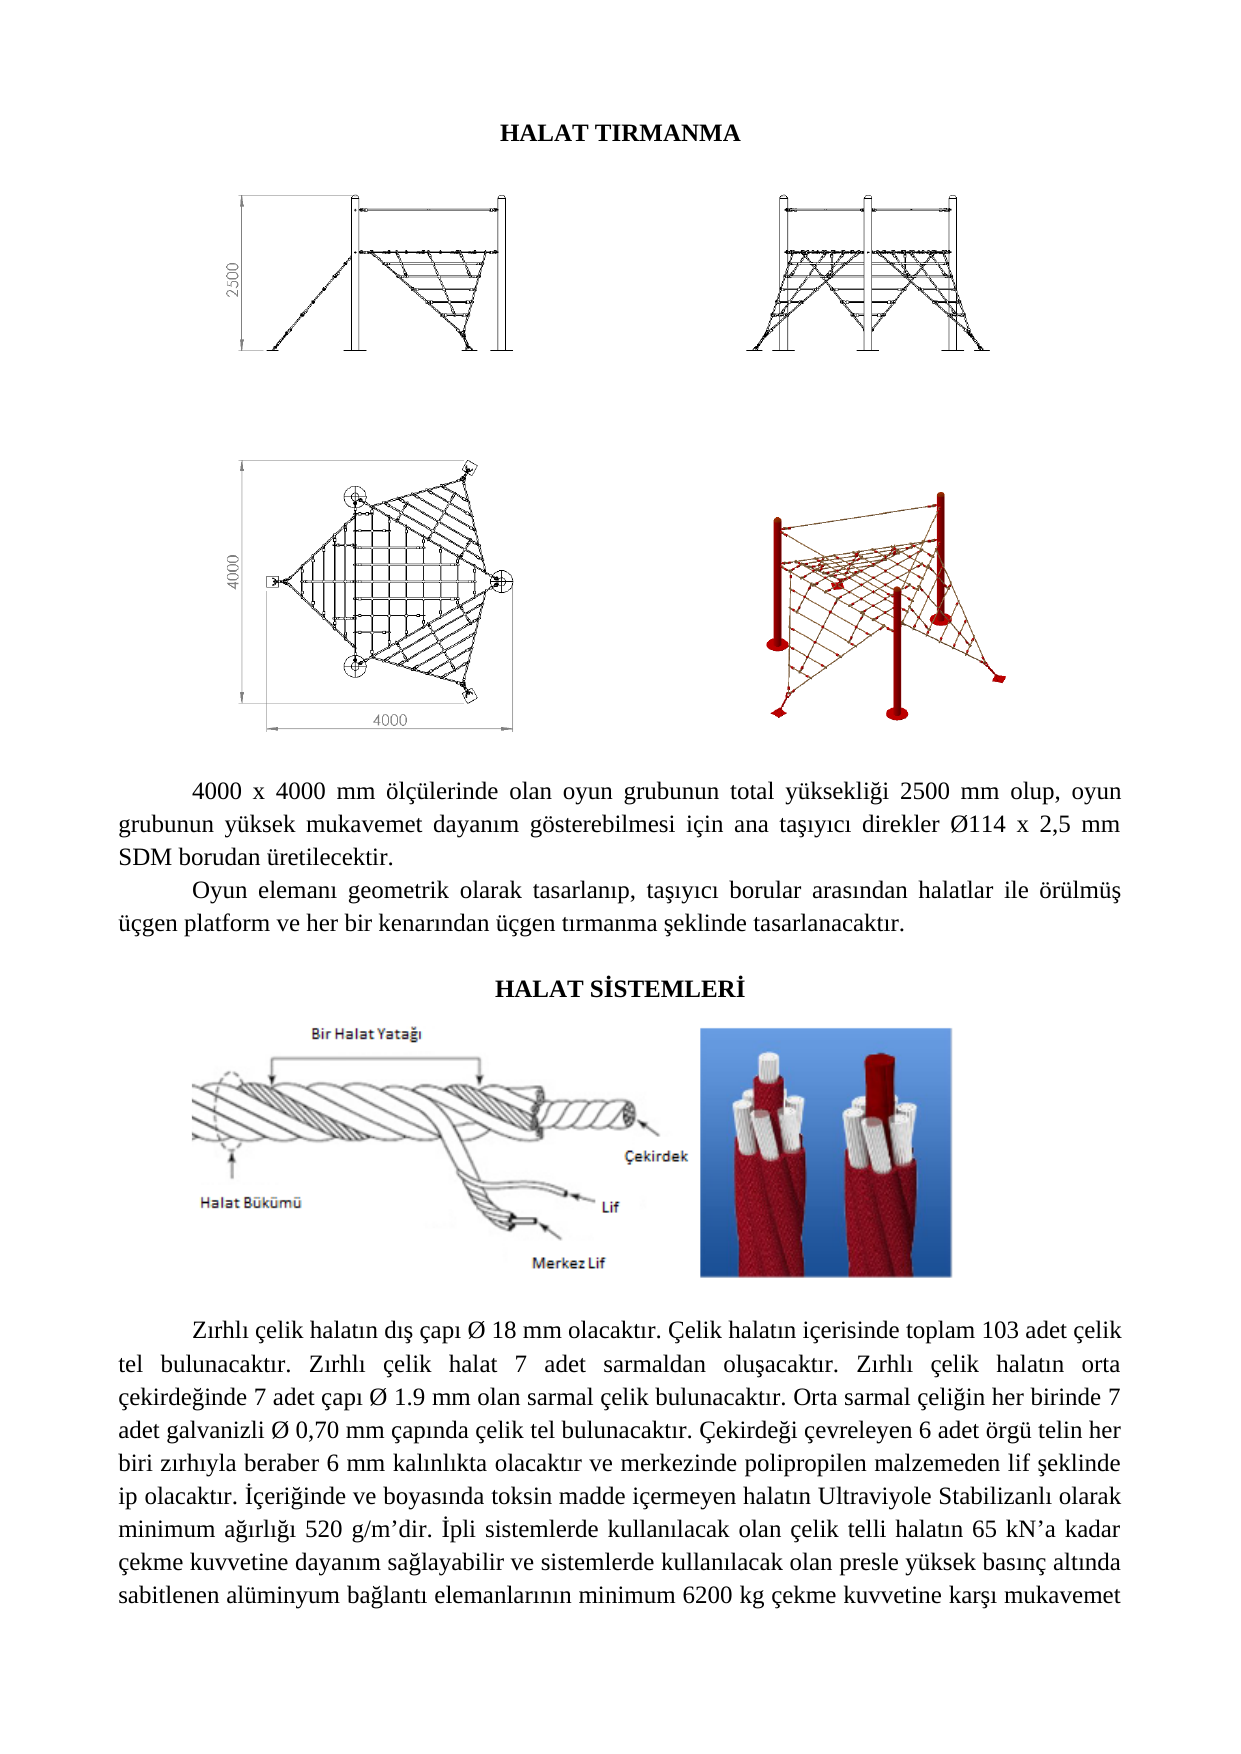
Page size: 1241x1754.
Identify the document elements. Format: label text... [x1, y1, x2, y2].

picture [191, 1007, 969, 1312]
picture [199, 184, 1041, 739]
text HALAT SİSTEMLERİ [118, 974, 1122, 1003]
text Oyun elemanı geometrik olarak tasarlanıp, taşıyıcı borular arasından halatlar ile örülmüş üçgen platform ve her bir kenarından üçgen tırmanma şeklinde tasarlanacaktır. [118, 875, 1122, 937]
text HALAT TIRMANMA [118, 118, 1122, 147]
text 4000 x 4000 mm ölçülerinde olan oyun grubunun total yüksekliği 2500 mm olup, oyun grubunun yüksek mukavemet dayanım gösterebilmesi için ana taşıyıcı direkler Ø114 x 2,5 mm SDM borudan üretilecektir. [118, 776, 1122, 871]
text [118, 1316, 1122, 1608]
